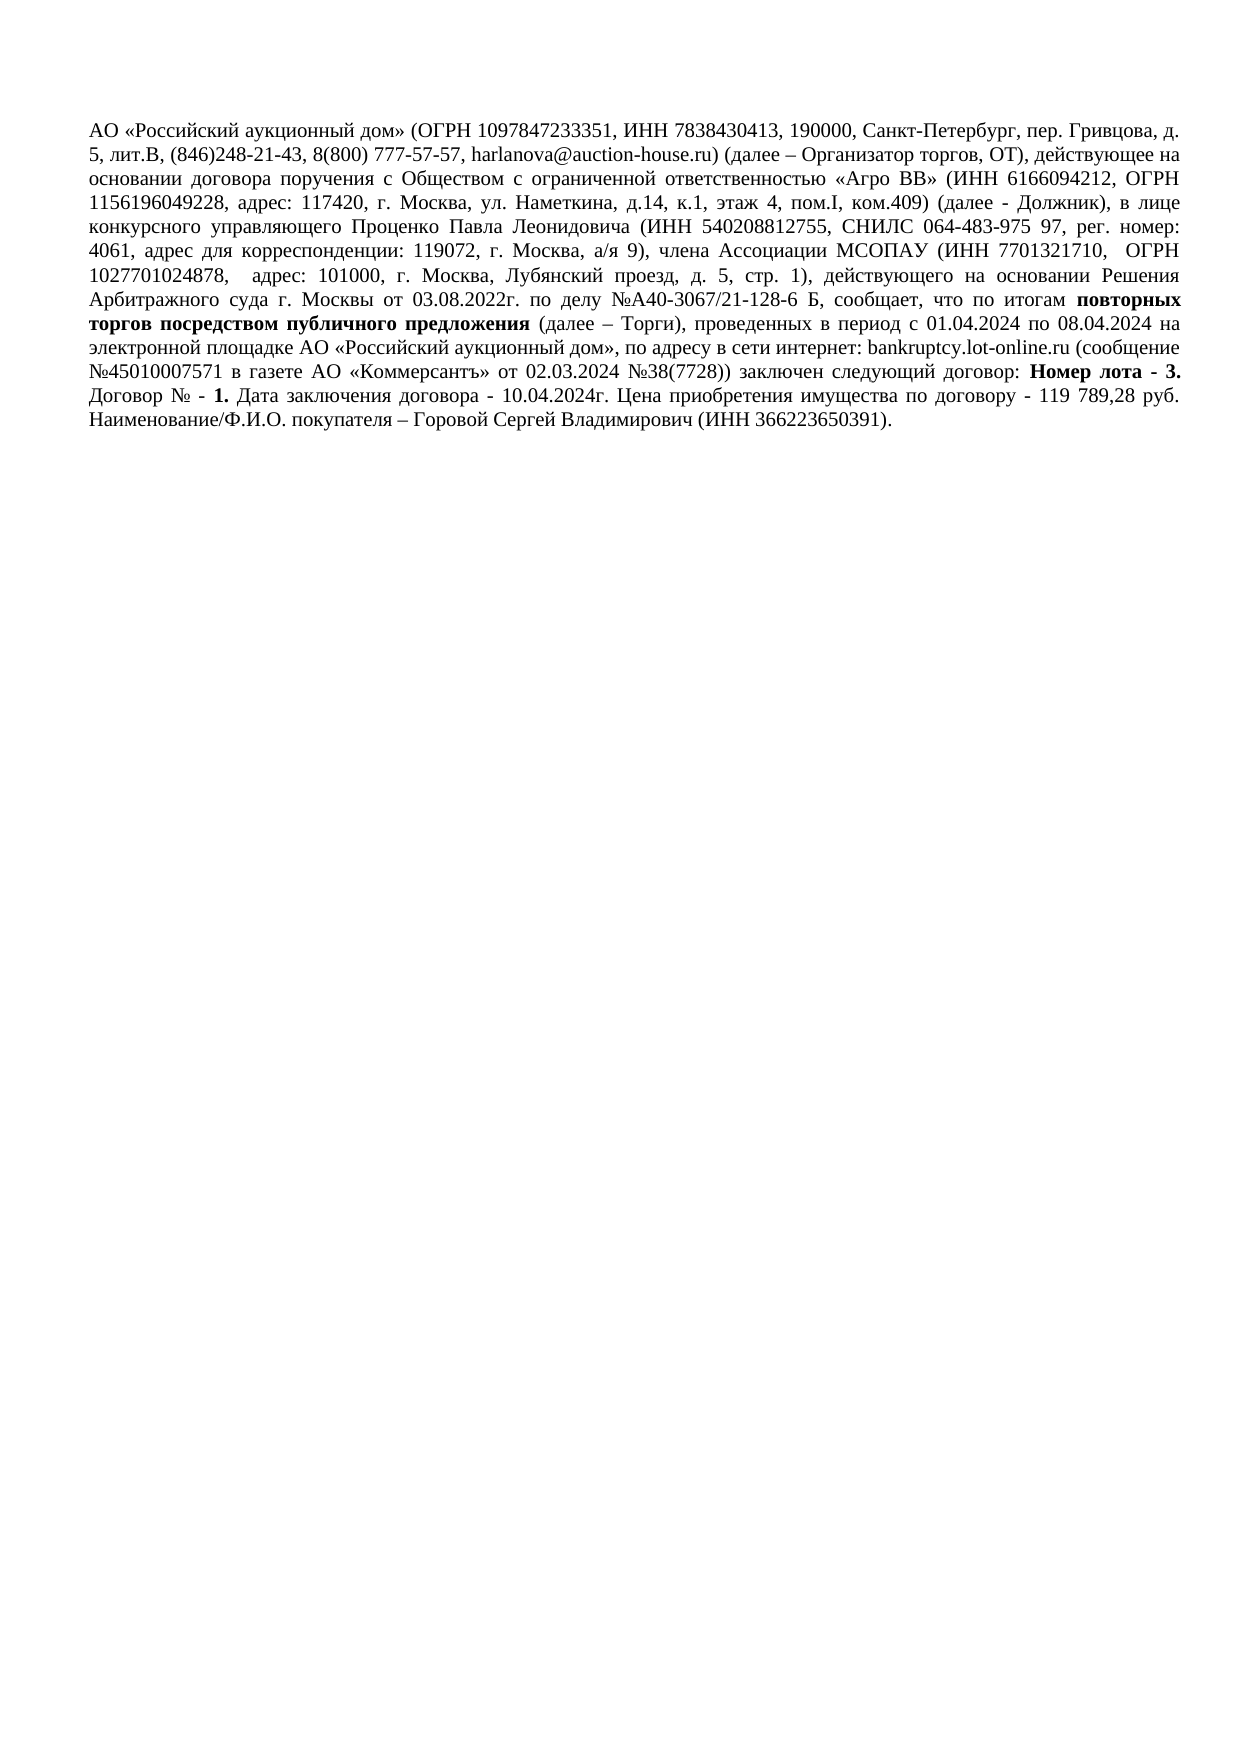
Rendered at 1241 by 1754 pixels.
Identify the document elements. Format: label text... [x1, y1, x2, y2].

text АО «Российский аукционный дом» (ОГРН 1097847233351, ИНН 7838430413, 190000, Санкт-Петербург, пер. Гривцова, д. 5, лит.В, (846)248-21-43, 8(800) 777-57-57, harlanova@auction-house.ru) (далее – Организатор торгов, ОТ), действующее на основании договора поручения с Обществом с ограниченной ответственностью «Агро ВВ» (ИНН 6166094212, ОГРН 1156196049228, адрес: 117420, г. Москва, ул. Наметкина, д.14, к.1, этаж 4, пом.I, ком.409) (далее - Должник), в лице конкурсного управляющего Проценко Павла Леонидовича (ИНН 540208812755, СНИЛС 064-483-975 97, рег. номер: 4061, адрес для корреспонденции: 119072, г. Москва, а/я 9), члена Ассоциации МСОПАУ (ИНН 7701321710, ОГРН 1027701024878, адрес: 101000, г. Москва, Лубянский проезд, д. 5, стр. 1), действующего на основании Решения Арбитражного суда г. Москвы от 03.08.2022г. по делу №А40-3067/21-128-6 Б, сообщает, что по итогам повторных торгов посредством публичного предложения (далее – Торги), проведенных в период с 01.04.2024 по 08.04.2024 на электронной площадке АО «Российский аукционный дом», по адресу в сети интернет: bankruptcy.lot-online.ru (сообщение №45010007571 в газете АО «Коммерсантъ» от 02.03.2024 №38(7728)) заключен следующий договор: Номер лота - 3. Договор № - 1. Дата заключения договора - 10.04.2024г. Цена приобретения имущества по договору - 119 789,28 руб. Наименование/Ф.И.О. покупателя – Горовой Сергей Владимирович (ИНН 366223650391). [88, 118, 1181, 431]
